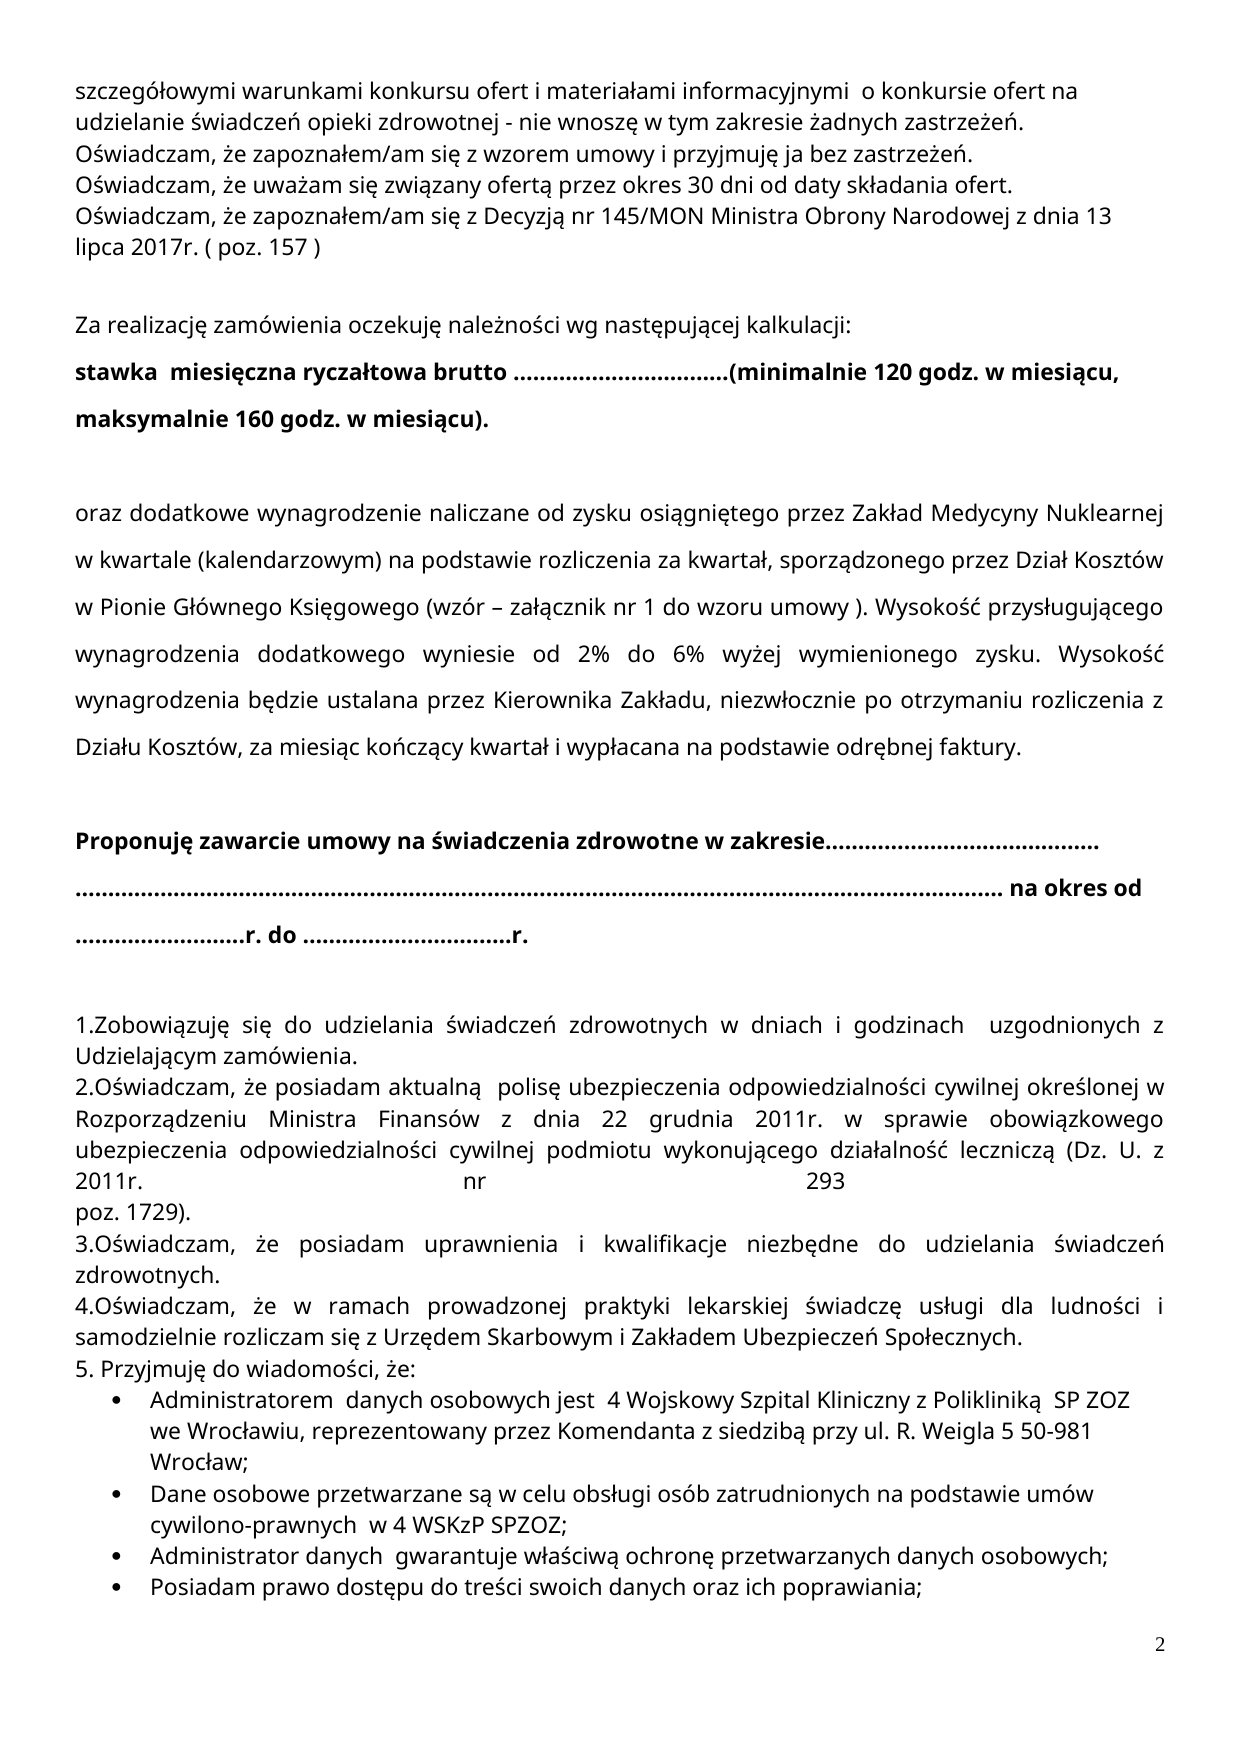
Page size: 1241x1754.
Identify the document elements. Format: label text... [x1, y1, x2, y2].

text stawka miesięczna ryczałtowa brutto ……………………………(minimalnie 120 godz. w miesiącu, maksymalnie 160 godz. w miesiącu). [75, 356, 1165, 434]
text 4.Oświadczam, że w ramach prowadzonej praktyki lekarskiej świadczę usługi dla ludności i samodzielnie rozliczam się z Urzędem Skarbowym i Zakładem Ubezpieczeń Społecznych. [75, 1290, 1165, 1352]
text Proponuję zawarcie umowy na świadczenia zdrowotne w zakresie…………………………………… [75, 825, 1165, 856]
text Za realizację zamówienia oczekuję należności wg następującej kalkulacji: [75, 309, 1165, 341]
text 5. Przyjmuję do wiadomości, że: [75, 1352, 1165, 1384]
text Oświadczam, że zapoznałem/am się z Decyzją nr 145/MON Ministra Obrony Narodowej z dnia 13 lipca 2017r. ( poz. 157 ) [75, 200, 1165, 262]
text 1.Zobowiązuję się do udzielania świadczeń zdrowotnych w dniach i godzinach uzgodnionych z Udzielającym zamówienia. [75, 1009, 1165, 1071]
list Dane osobowe przetwarzane są w celu obsługi osób zatrudnionych na podstawie umów cywilono-prawnych w 4 WSKzP SPZOZ; [112, 1477, 1165, 1540]
list Administrator danych gwarantuje właściwą ochronę przetwarzanych danych osobowych; [112, 1540, 1165, 1571]
text 2.Oświadczam, że posiadam aktualną polisę ubezpieczenia odpowiedzialności cywilnej określonej w Rozporządzeniu Ministra Finansów z dnia 22 grudnia 2011r. w sprawie obowiązkowego ubezpieczenia odpowiedzialności cywilnej podmiotu wykonującego działalność leczniczą (Dz. U. z 2011r. nr 293 poz. 1729). [75, 1071, 1165, 1227]
list Administratorem danych osobowych jest 4 Wojskowy Szpital Kliniczny z Polikliniką SP ZOZ we Wrocławiu, reprezentowany przez Komendanta z siedzibą przy ul. R. Weigla 5 50-981 Wrocław; [112, 1384, 1165, 1477]
list Posiadam prawo dostępu do treści swoich danych oraz ich poprawiania; [112, 1571, 1165, 1602]
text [75, 75, 1165, 137]
text Oświadczam, że uważam się związany ofertą przez okres 30 dni od daty składania ofert. [75, 169, 1165, 200]
text Oświadczam, że zapoznałem/am się z wzorem umowy i przyjmuję ja bez zastrzeżeń. [75, 137, 1165, 169]
text oraz dodatkowe wynagrodzenie naliczane od zysku osiągniętego przez Zakład Medycyny Nuklearnej w kwartale (kalendarzowym) na podstawie rozliczenia za kwartał, sporządzonego przez Dział Kosztów w Pionie Głównego Księgowego (wzór – załącznik nr 1 do wzoru umowy ). Wysokość przysługującego wynagrodzenia dodatkowego wyniesie od 2% do 6% wyżej wymienionego zysku. Wysokość wynagrodzenia będzie ustalana przez Kierownika Zakładu, niezwłocznie po otrzymaniu rozliczenia z Działu Kosztów, za miesiąc kończący kwartał i wypłacana na podstawie odrębnej faktury. [75, 497, 1165, 762]
text 3.Oświadczam, że posiadam uprawnienia i kwalifikacje niezbędne do udzielania świadczeń zdrowotnych. [75, 1227, 1165, 1290]
text ……………………………………………………………………………………………………………………………. na okres od ……………………..r. do …………………………..r. [75, 872, 1165, 950]
